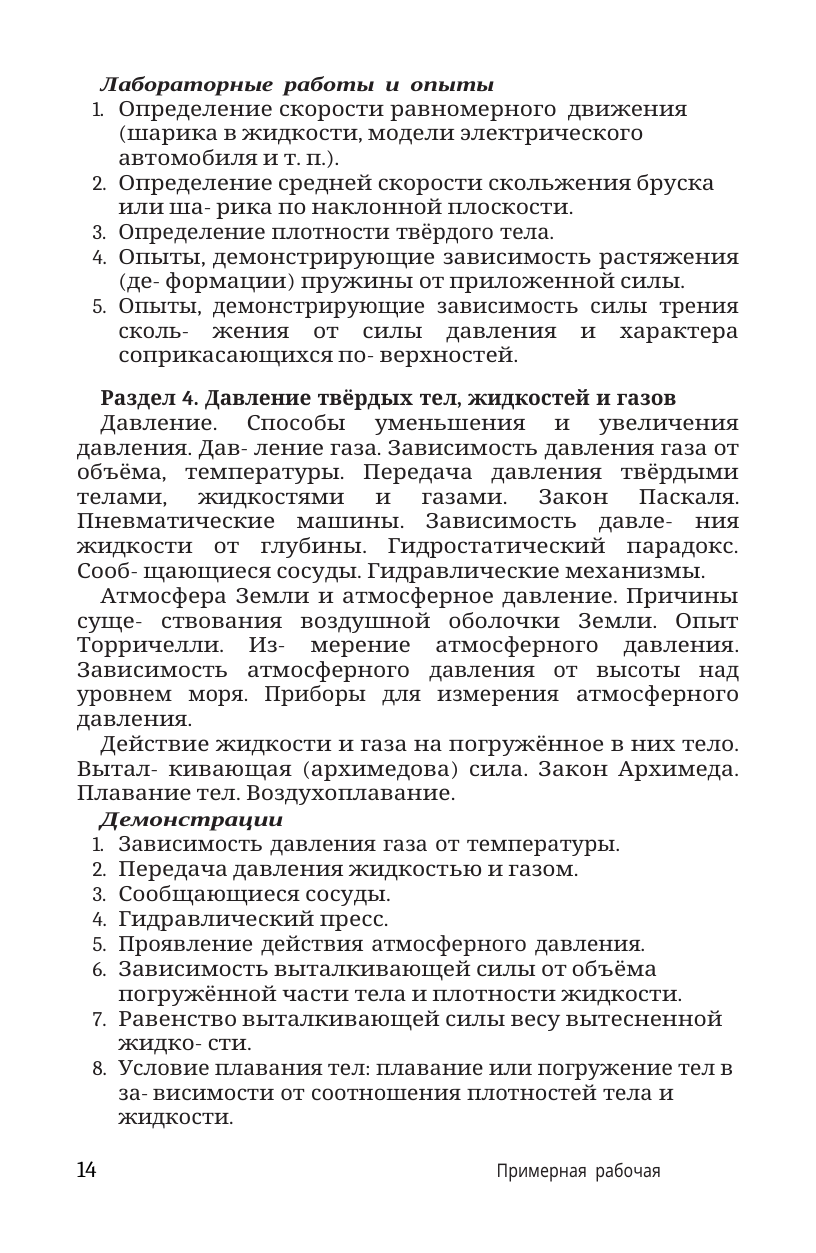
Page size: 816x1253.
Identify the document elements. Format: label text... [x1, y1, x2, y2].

list Сообщающиеся сосуды. [92, 883, 751, 907]
text Давление. Способы уменьшения и увеличения давления. Дав- ление газа. Зависимость давления газа от объёма, температуры. Передача давления твёрдыми телами, жидкостями и газами. Закон Паскаля. Пневматические машины. Зависимость давле- ния жидкости от глубины. Гидростатический парадокс. Сооб- щающиеся сосуды. Гидравлические механизмы. [77, 412, 739, 583]
list Определение скорости равномерного движения (шарика в жидкости, модели электрического автомобиля и т. п.). [92, 97, 739, 170]
text Действие жидкости и газа на погружённое в них тело. Вытал- кивающая (архимедова) сила. Закон Архимеда. Плавание тел. Воздухоплавание. [77, 733, 739, 806]
list Опыты, демонстрирующие зависимость растяжения (де- формации) пружины от приложенной силы. [92, 246, 739, 294]
list Зависимость давления газа от температуры. [92, 833, 751, 857]
subtitle Демонстрации [100, 807, 751, 831]
subtitle Лабораторные работы и опыты [100, 72, 751, 96]
list Передача давления жидкостью и газом. [92, 858, 751, 882]
list Определение средней скорости скольжения бруска или ша- рика по наклонной плоскости. [92, 171, 739, 220]
list Опыты, демонстрирующие зависимость силы трения сколь- жения от силы давления и характера соприкасающихся по- верхностей. [92, 295, 739, 368]
list Проявление действия атмосферного давления. [92, 933, 751, 957]
list Определение плотности твёрдого тела. [92, 221, 751, 244]
text Атмосфера Земли и атмосферное давление. Причины суще- ствования воздушной оболочки Земли. Опыт Торричелли. Из- мерение атмосферного давления. Зависимость атмосферного давления от высоты над уровнем моря. Приборы для измерения атмосферного давления. [77, 585, 739, 732]
list Гидравлический пресс. [92, 908, 751, 932]
list Зависимость выталкивающей силы от объёма погружённой части тела и плотности жидкости. [92, 958, 739, 1006]
list Равенство выталкивающей силы весу вытесненной жидко- сти. [92, 1007, 739, 1056]
subtitle Раздел 4. Давление твёрдых тел, жидкостей и газов [100, 387, 751, 411]
list Условие плавания тел: плавание или погружение тел в за- висимости от соотношения плотностей тела и жидкости. [92, 1057, 739, 1130]
